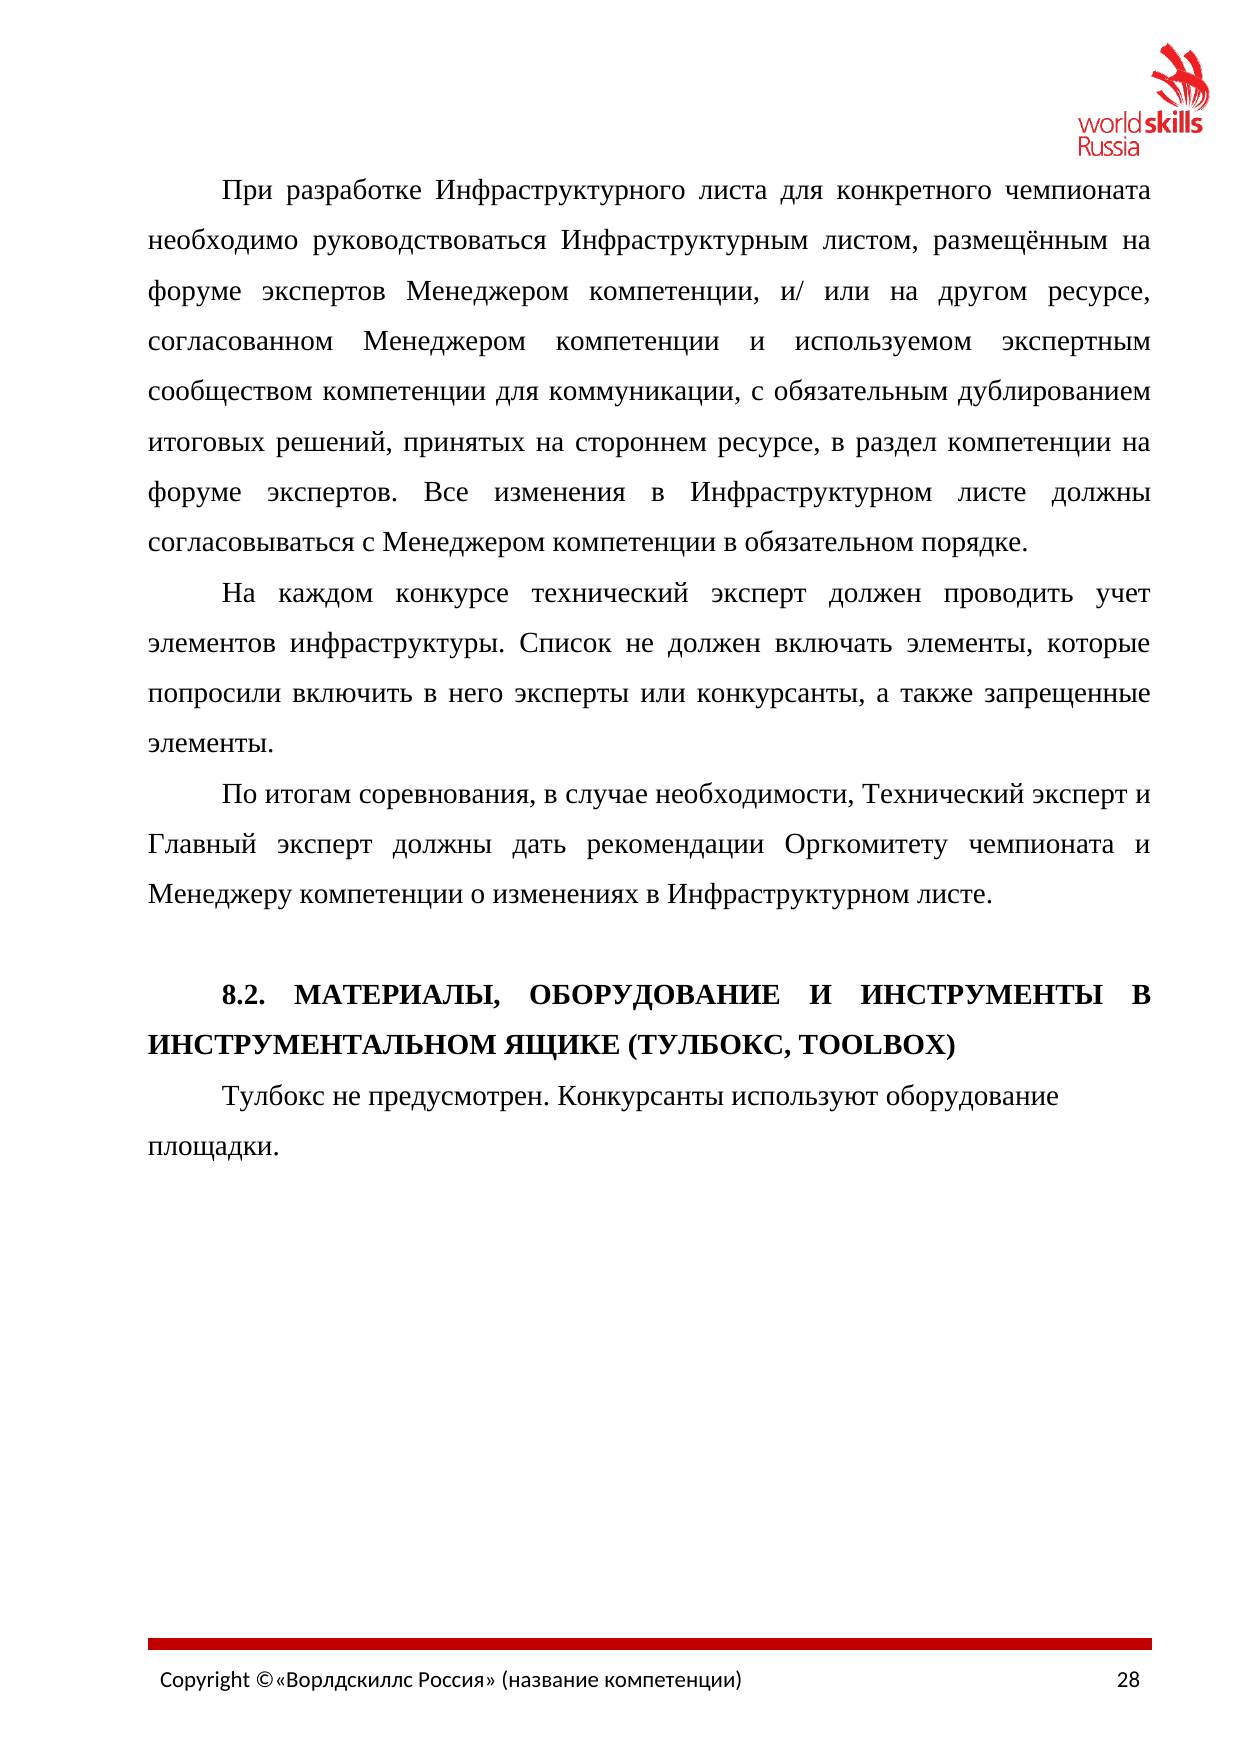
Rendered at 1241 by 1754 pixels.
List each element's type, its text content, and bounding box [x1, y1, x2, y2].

text На каждом конкурсе технический эксперт должен проводить учет элементов инфраструктуры. Список не должен включать элементы, которые попросили включить в него эксперты или конкурсанты, а также запрещенные элементы. [148, 575, 1152, 759]
picture [1078, 42, 1235, 156]
text Тулбокс не предусмотрен. Конкурсанты используют оборудование площадки. [148, 1078, 1152, 1162]
text При разработке Инфраструктурного листа для конкретного чемпионата необходимо руководствоваться Инфраструктурным листом, размещённым на форуме экспертов Менеджером компетенции, и/ или на другом ресурсе, согласованном Менеджером компетенции и используемом экспертным сообществом компетенции для коммуникации, с обязательным дублированием итоговых решений, принятых на стороннем ресурсе, в раздел компетенции на форуме экспертов. Все изменения в Инфраструктурном листе должны согласовываться с Менеджером компетенции в обязательном порядке. [148, 118, 1152, 558]
text 8.2. МАТЕРИАЛЫ, ОБОРУДОВАНИЕ И ИНСТРУМЕНТЫ В ИНСТРУМЕНТАЛЬНОМ ЯЩИКЕ (ТУЛБОКС, TOOLBOX) [148, 977, 1152, 1061]
text По итогам соревнования, в случае необходимости, Технический эксперт и Главный эксперт должны дать рекомендации Оргкомитету чемпионата и Менеджеру компетенции о изменениях в Инфраструктурном листе. [148, 776, 1152, 910]
